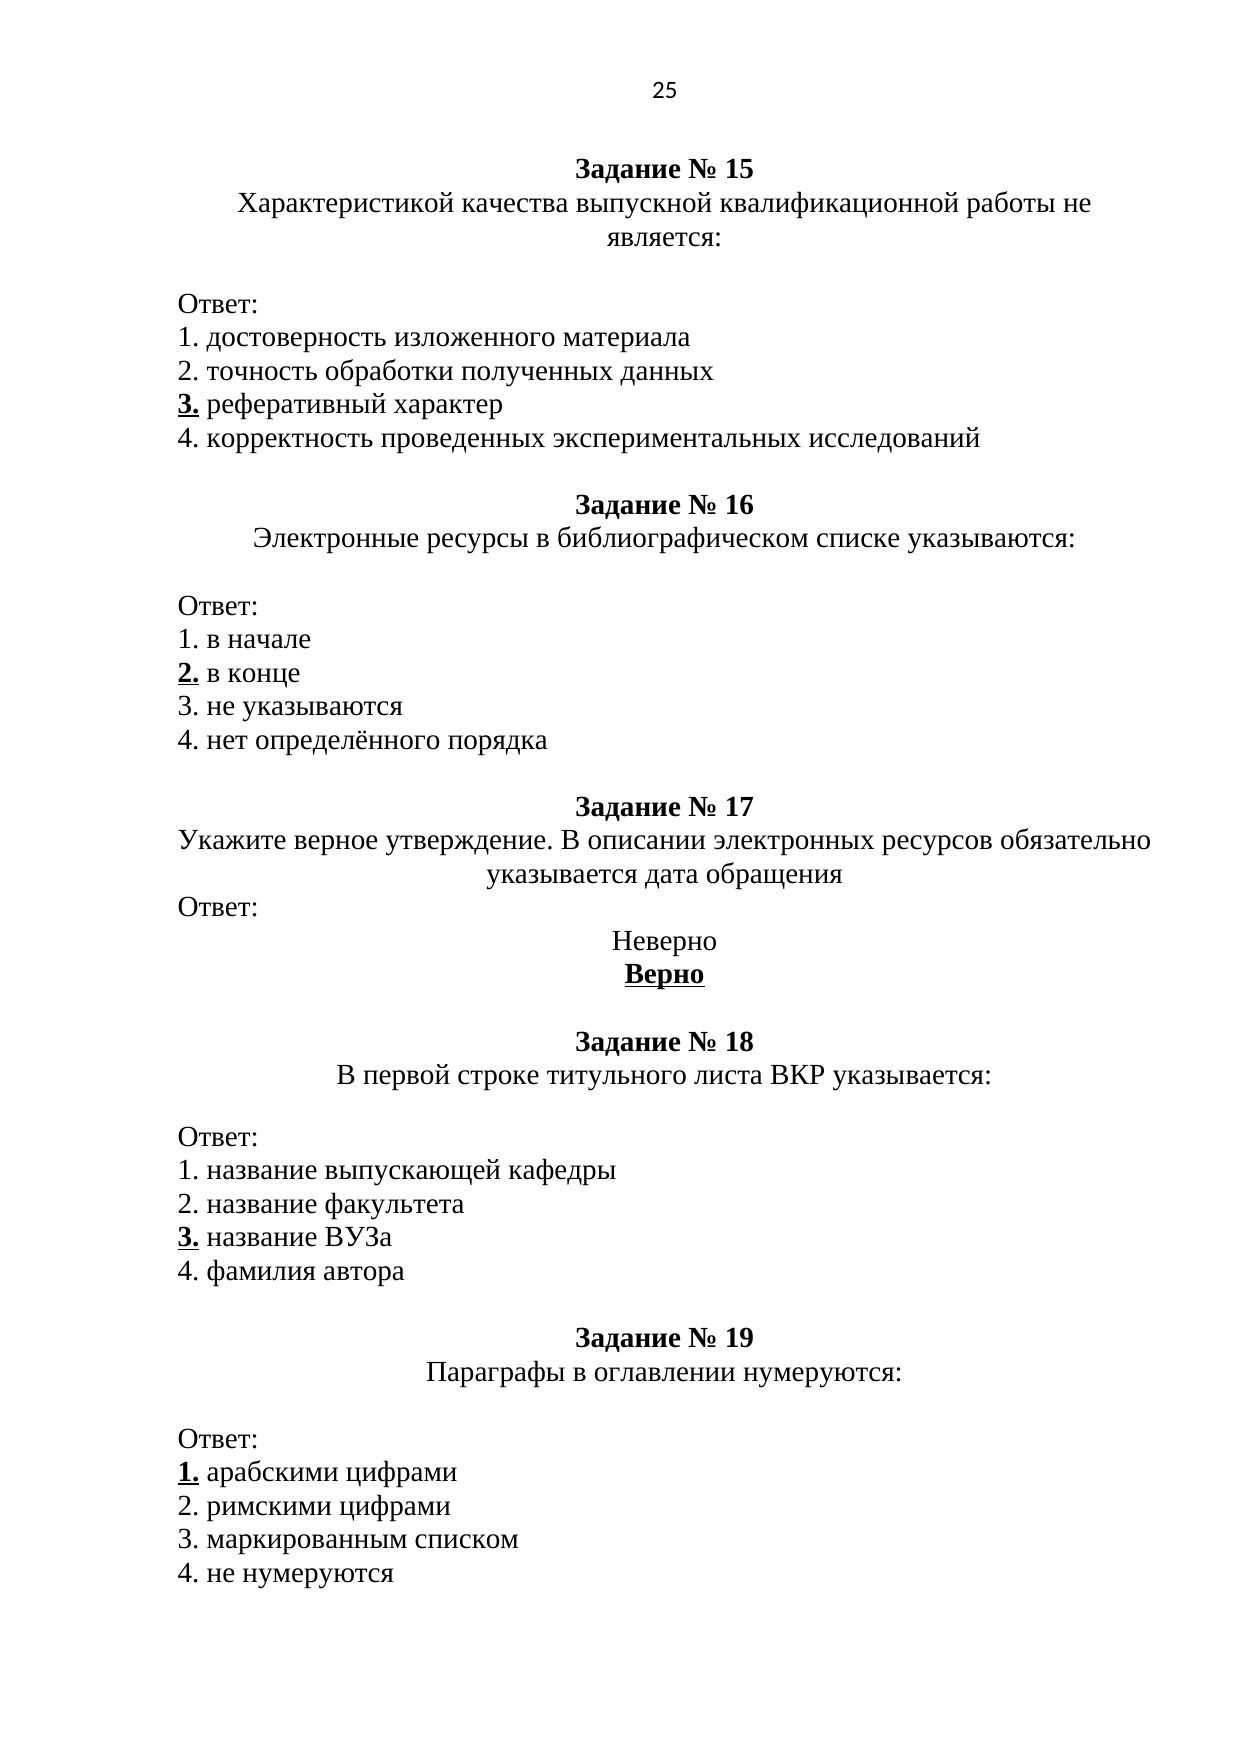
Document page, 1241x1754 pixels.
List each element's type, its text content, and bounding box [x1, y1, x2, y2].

text Задание № 19 [177, 1320, 1152, 1354]
text 1. в начале [177, 621, 1152, 655]
text Параграфы в оглавлении нумеруются: [177, 1354, 1152, 1387]
text 1. достоверность изложенного материала [177, 319, 1152, 353]
text 3. название ВУЗа [177, 1219, 1152, 1253]
text 1. арабскими цифрами [177, 1454, 1152, 1488]
text Ответ: [177, 286, 1152, 319]
text 4. нет определённого порядка [177, 722, 1152, 755]
text Ответ: [177, 889, 1152, 923]
text 3. не указываются [177, 688, 1152, 722]
text Электронные ресурсы в библиографическом списке указываются: [177, 521, 1152, 554]
text Задание № 16 [177, 487, 1152, 521]
text Верно [177, 957, 1152, 990]
text 4. фамилия автора [177, 1253, 1152, 1287]
text Задание № 18 [177, 1024, 1152, 1057]
text 3. реферативный характер [177, 386, 1152, 420]
text Задание № 15 [177, 152, 1152, 185]
text 2. точность обработки полученных данных [177, 353, 1152, 386]
text Ответ: [177, 588, 1152, 621]
text 2. римскими цифрами [177, 1488, 1152, 1521]
text Укажите верное утверждение. В описании электронных ресурсов обязательно указывается дата обращения [177, 822, 1152, 889]
text Характеристикой качества выпускной квалификационной работы не является: [177, 185, 1152, 252]
text 2. в конце [177, 655, 1152, 688]
text 4. корректность проведенных экспериментальных исследований [177, 420, 1152, 453]
text Ответ: [177, 1119, 1152, 1152]
text 3. маркированным списком [177, 1521, 1152, 1555]
text 4. не нумеруются [177, 1555, 1152, 1588]
text Ответ: [177, 1421, 1152, 1454]
text Неверно [177, 923, 1152, 957]
text Задание № 17 [177, 789, 1152, 822]
text 2. название факультета [177, 1186, 1152, 1219]
text 1. название выпускающей кафедры [177, 1152, 1152, 1186]
text В первой строке титульного листа ВКР указывается: [177, 1057, 1152, 1091]
